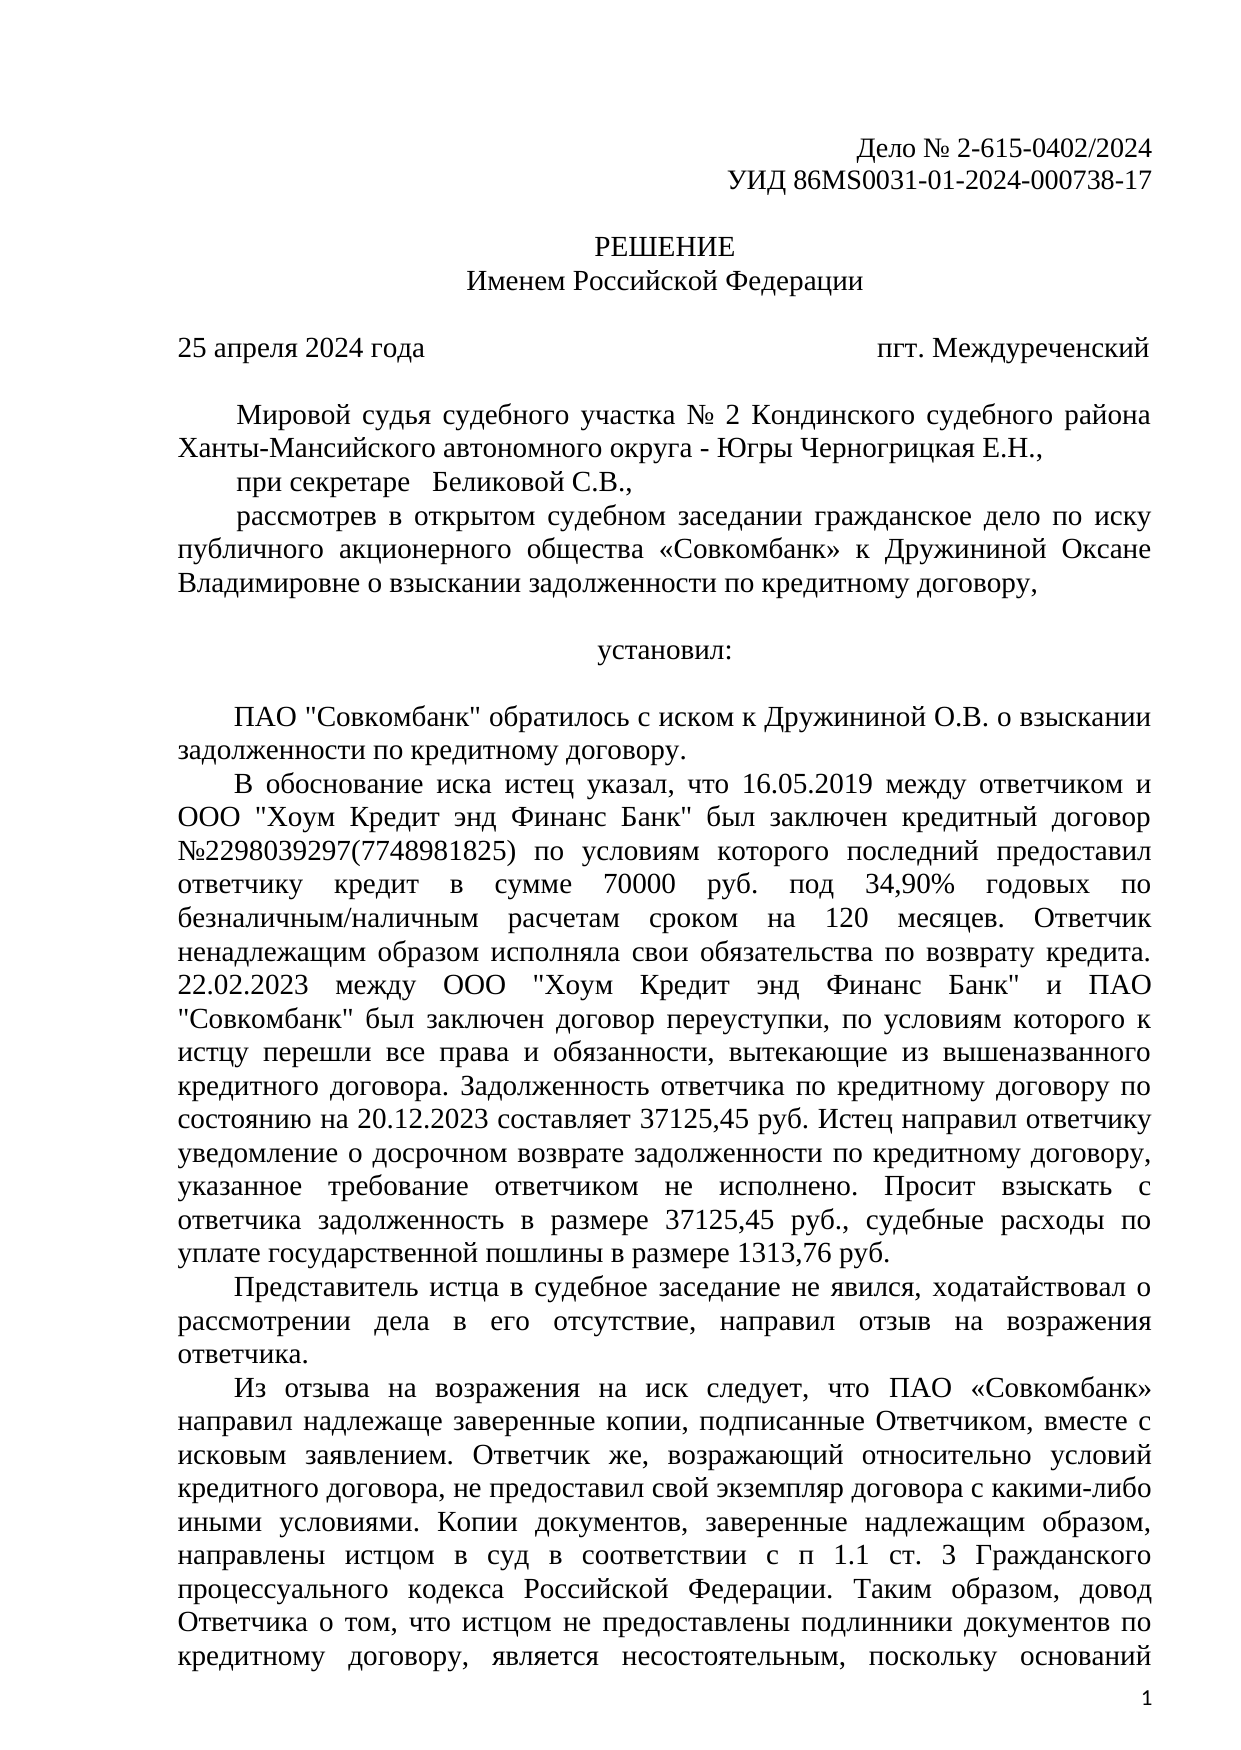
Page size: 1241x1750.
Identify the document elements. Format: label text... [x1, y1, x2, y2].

text Дело № 2-615-0402/2024 [852, 103, 1152, 163]
text при секретаре Беликовой С.В., [177, 464, 1152, 498]
subtitle РЕШЕНИЕ [177, 229, 1152, 263]
text УИД 86MS0031-01-2024-000738-17 [177, 163, 1152, 196]
text ПАО "Совкомбанк" обратилось с иском к Дружининой О.В. о взыскании задолженности по кредитному договору. [177, 699, 1152, 766]
text Представитель истца в судебное заседание не явился, ходатайствовал о рассмотрении дела в его отсутствие, направил отзыв на возражения ответчика. [177, 1269, 1152, 1370]
text установил: [177, 632, 1152, 665]
text рассмотрев в открытом судебном заседании гражданское дело по иску публичного акционерного общества «Совкомбанк» к Дружининой Оксане Владимировне о взыскании задолженности по кредитному договору, [177, 498, 1152, 598]
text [177, 1370, 1152, 1672]
text В обоснование иска истец указал, что 16.05.2019 между ответчиком и ООО "Хоум Кредит энд Финанс Банк" был заключен кредитный договор №2298039297(7748981825) по условиям которого последний предоставил ответчику кредит в сумме 70000 руб. под 34,90% годовых по безналичным/наличным расчетам сроком на 120 месяцев. Ответчик ненадлежащим образом исполняла свои обязательства по возврату кредита. 22.02.2023 между ООО "Хоум Кредит энд Финанс Банк" и ПАО "Совкомбанк" был заключен договор переуступки, по условиям которого к истцу перешли все права и обязанности, вытекающие из вышеназванного кредитного договора. Задолженность ответчика по кредитному договору по состоянию на 20.12.2023 составляет 37125,45 руб. Истец направил ответчику уведомление о досрочном возврате задолженности по кредитному договору, указанное требование ответчиком не исполнено. Просит взыскать с ответчика задолженность в размере 37125,45 руб., судебные расходы по уплате государственной пошлины в размере 1313,76 руб. [177, 766, 1152, 1269]
subtitle Именем Российской Федерации [177, 263, 1152, 296]
text Мировой судья судебного участка № 2 Кондинского судебного района Ханты-Мансийского автономного округа - Югры Черногрицкая Е.Н., [177, 397, 1152, 464]
subtitle 25 апреля 2024 года пгт. Междуреченский [177, 330, 1152, 363]
